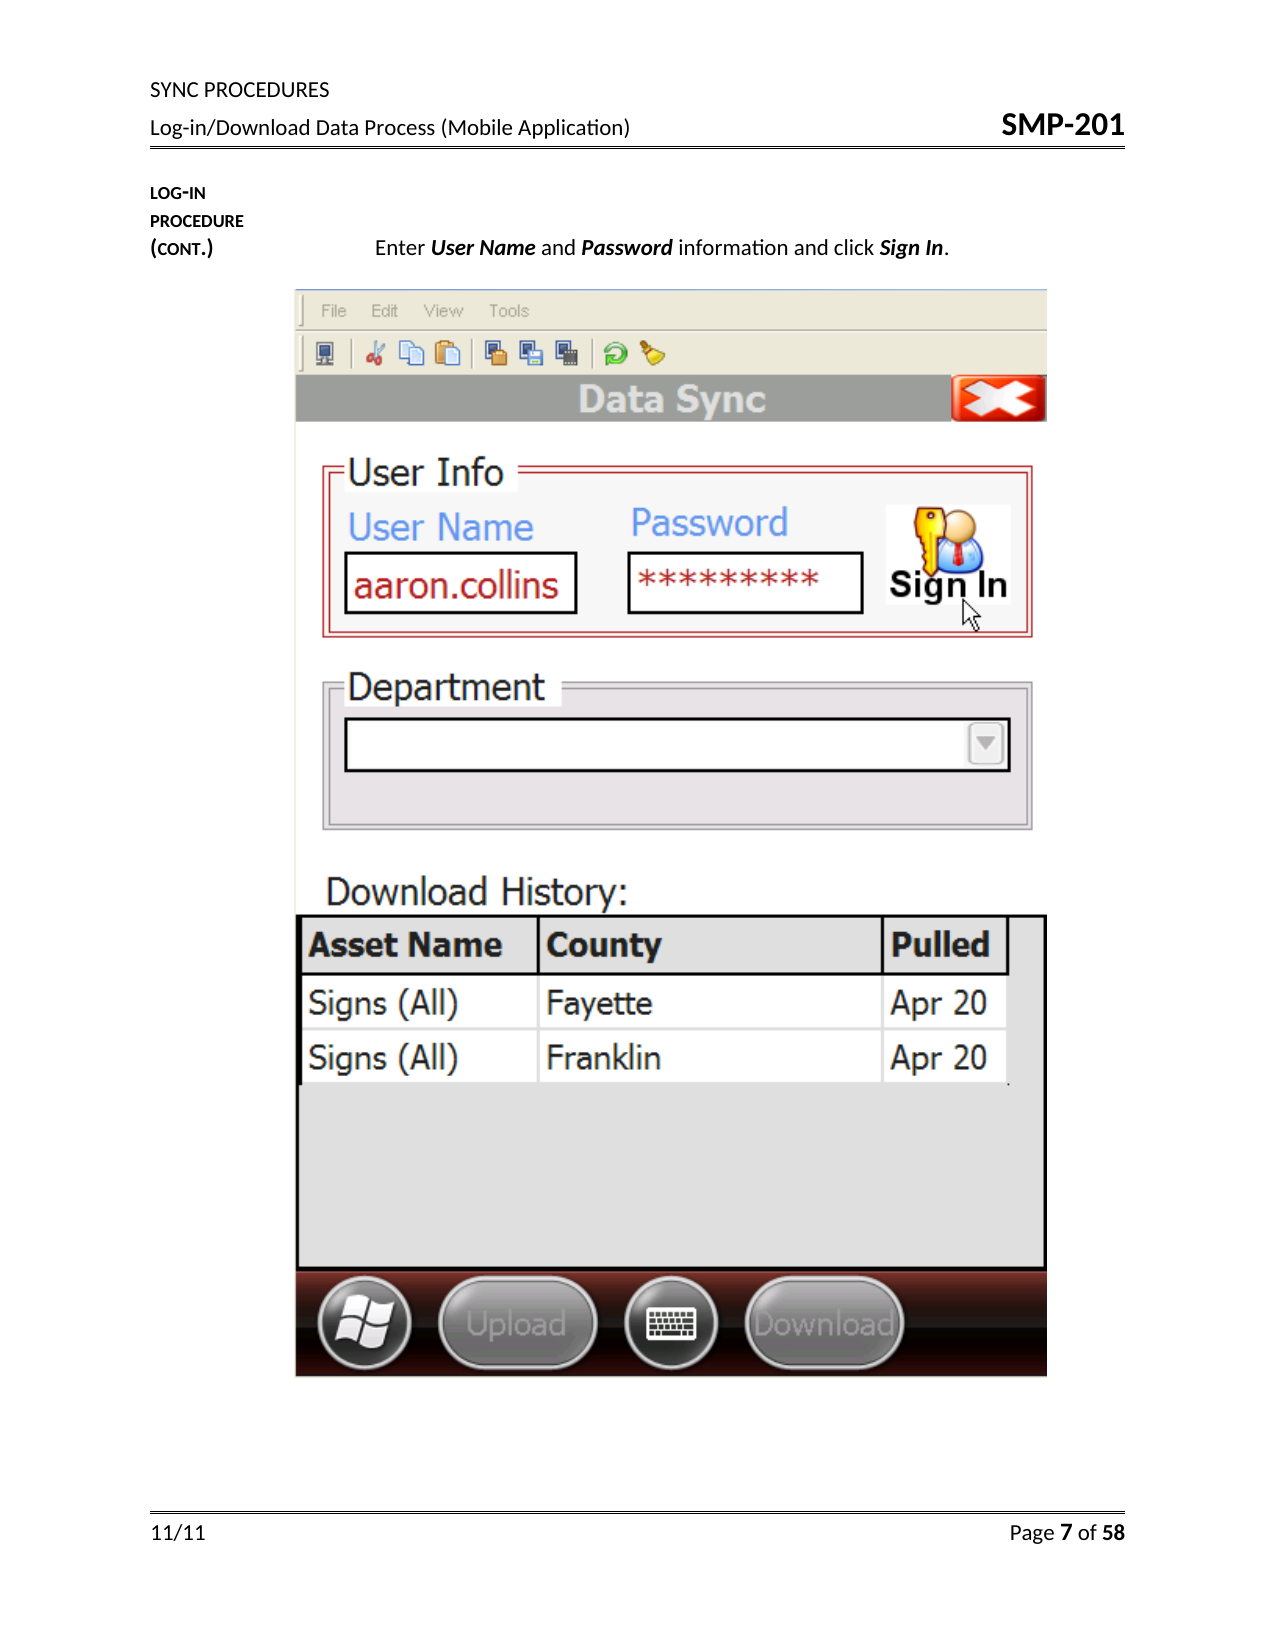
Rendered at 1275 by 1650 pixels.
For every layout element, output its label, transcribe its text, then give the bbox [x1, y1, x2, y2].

picture [293, 289, 1047, 1378]
text procedure [150, 205, 1125, 233]
text (cont.) Enter User Name and Password information and click Sign In. [150, 233, 1125, 261]
text log-in [150, 177, 1125, 205]
